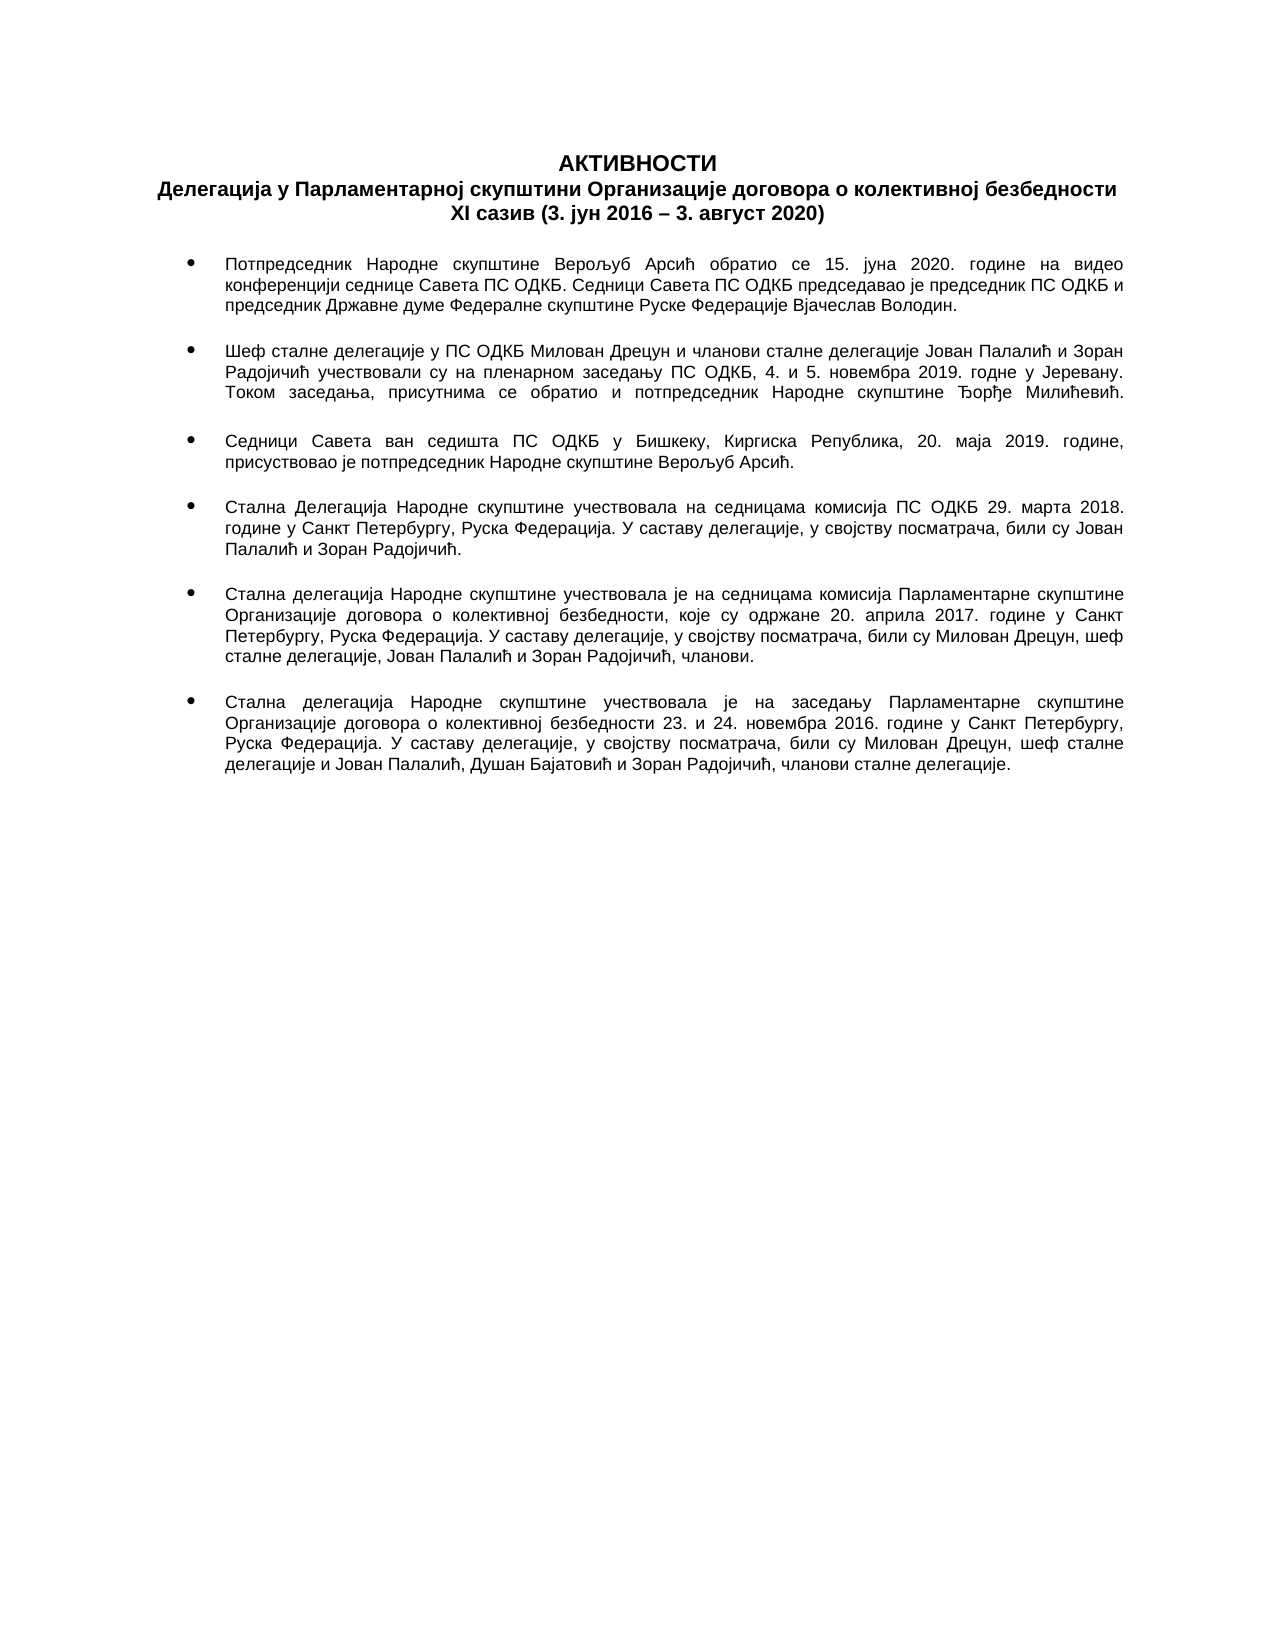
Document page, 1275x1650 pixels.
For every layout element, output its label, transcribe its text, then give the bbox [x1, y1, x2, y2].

list Стална делегација Народне скупштине учествовала је на седницама комисија Парламентарне скупштине Организације договора о колективној безбедности, које су одржане 20. априла 2017. године у Санкт Петербургу, Руска Федерација. У саставу делегације, у својству посматрача, били су Милован Дрецун, шеф сталне делегације, Јован Палалић и Зоран Радојичић, чланови. [187, 584, 1125, 666]
list Стална Делегација Народне скупштине учествовала на седницама комисија ПС ОДКБ 29. марта 2018. године у Санкт Петербургу, Руска Федерација. У саставу делегације, у својству посматрача, били су Јован Палалић и Зоран Радојичић. [187, 497, 1125, 559]
list Шеф сталне делегације у ПС ОДКБ Милован Дрецун и чланови сталне делегације Јован Палалић и Зоран Радојичић учествовали су на пленарном заседању ПС ОДКБ, 4. и 5. новембра 2019. годне у Јеревану. Током заседања, присутнима се обратио и потпредседник Народне скупштине Ђорђе Милићевић. [187, 340, 1125, 430]
list Седници Савета ван седишта ПС ОДКБ у Бишкеку, Киргиска Република, 20. маја 2019. године, присуствовао је потпредседник Народне скупштине Верољуб Арсић. [187, 430, 1125, 472]
text АКТИВНОСТИ Делегација у Парламентарној скупштини Организације договора о колективној безбедности XI сазив (3. јун 2016 – 3. август 2020) [150, 150, 1125, 224]
list Стална делегација Народне скупштине учествовала је на заседању Парламентарне скупштине Организације договора о колективној безбедности 23. и 24. новембра 2016. године у Санкт Петербургу, Руска Федерација. У саставу делегације, у својству посматрача, били су Милован Дрецун, шеф сталне делегације и Јован Палалић, Душан Бајатовић и Зоран Радојичић, чланови сталне делегације. [187, 691, 1125, 774]
list Потпредседник Народне скупштине Верољуб Арсић обратио се 15. јуна 2020. године на видео конференцији седнице Савета ПС ОДКБ. Седници Савета ПС ОДКБ председавао је председник ПС ОДКБ и председник Државне думе Федералне скупштине Руске Федерације Вјачеслав Володин. [187, 253, 1125, 315]
